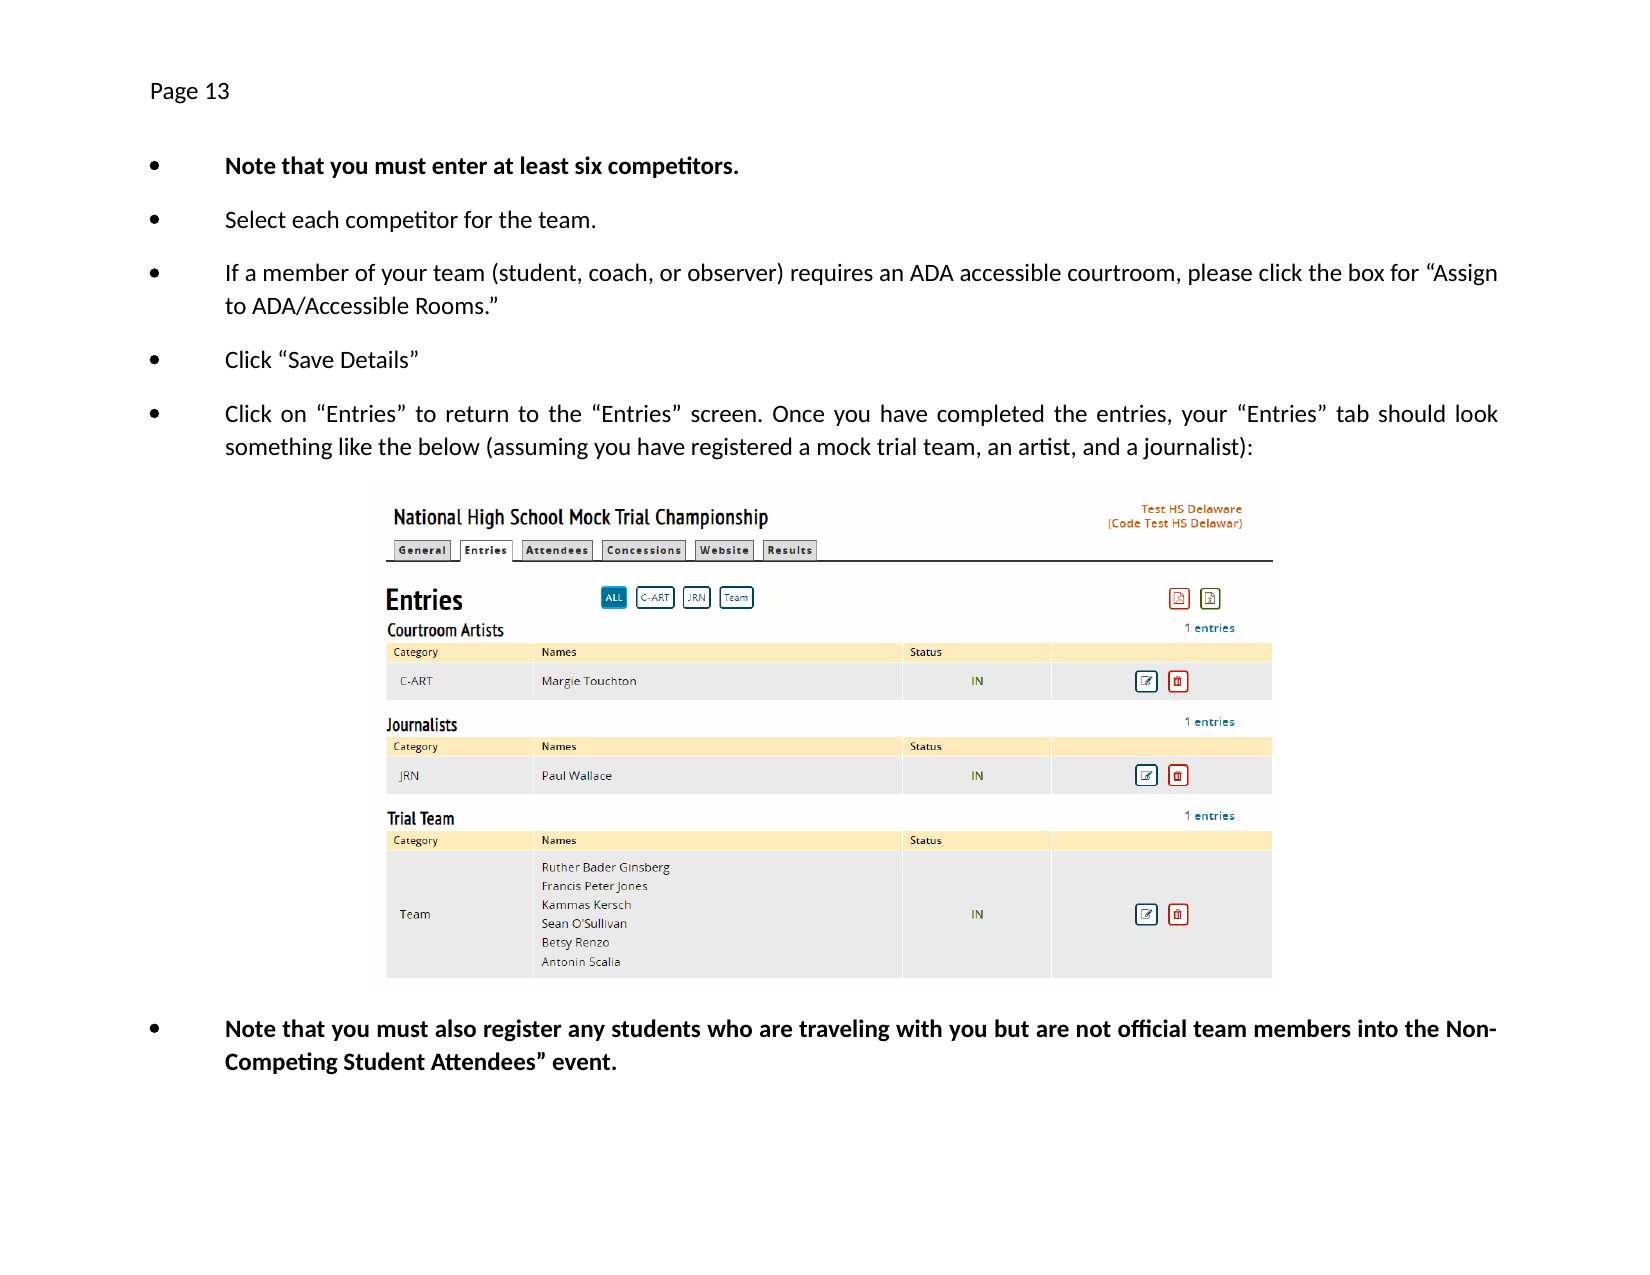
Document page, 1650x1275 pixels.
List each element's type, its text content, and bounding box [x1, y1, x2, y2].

list Click “Save Details” [150, 344, 1500, 375]
picture [369, 484, 1281, 990]
list Note that you must also register any students who are traveling with you but are not official team members into the Non-Competing Student Attendees” event. [150, 1013, 1500, 1076]
list If a member of your team (student, coach, or observer) requires an ADA accessible courtroom, please click the box for “Assign to ADA/Accessible Rooms.” [150, 257, 1500, 321]
list Note that you must enter at least six competitors. [150, 150, 1500, 181]
list Select each competitor for the team. [150, 204, 1500, 234]
list Click on “Entries” to return to the “Entries” screen. Once you have completed the entries, your “Entries” tab should look something like the below (assuming you have registered a mock trial team, an artist, and a journalist): [150, 398, 1500, 461]
